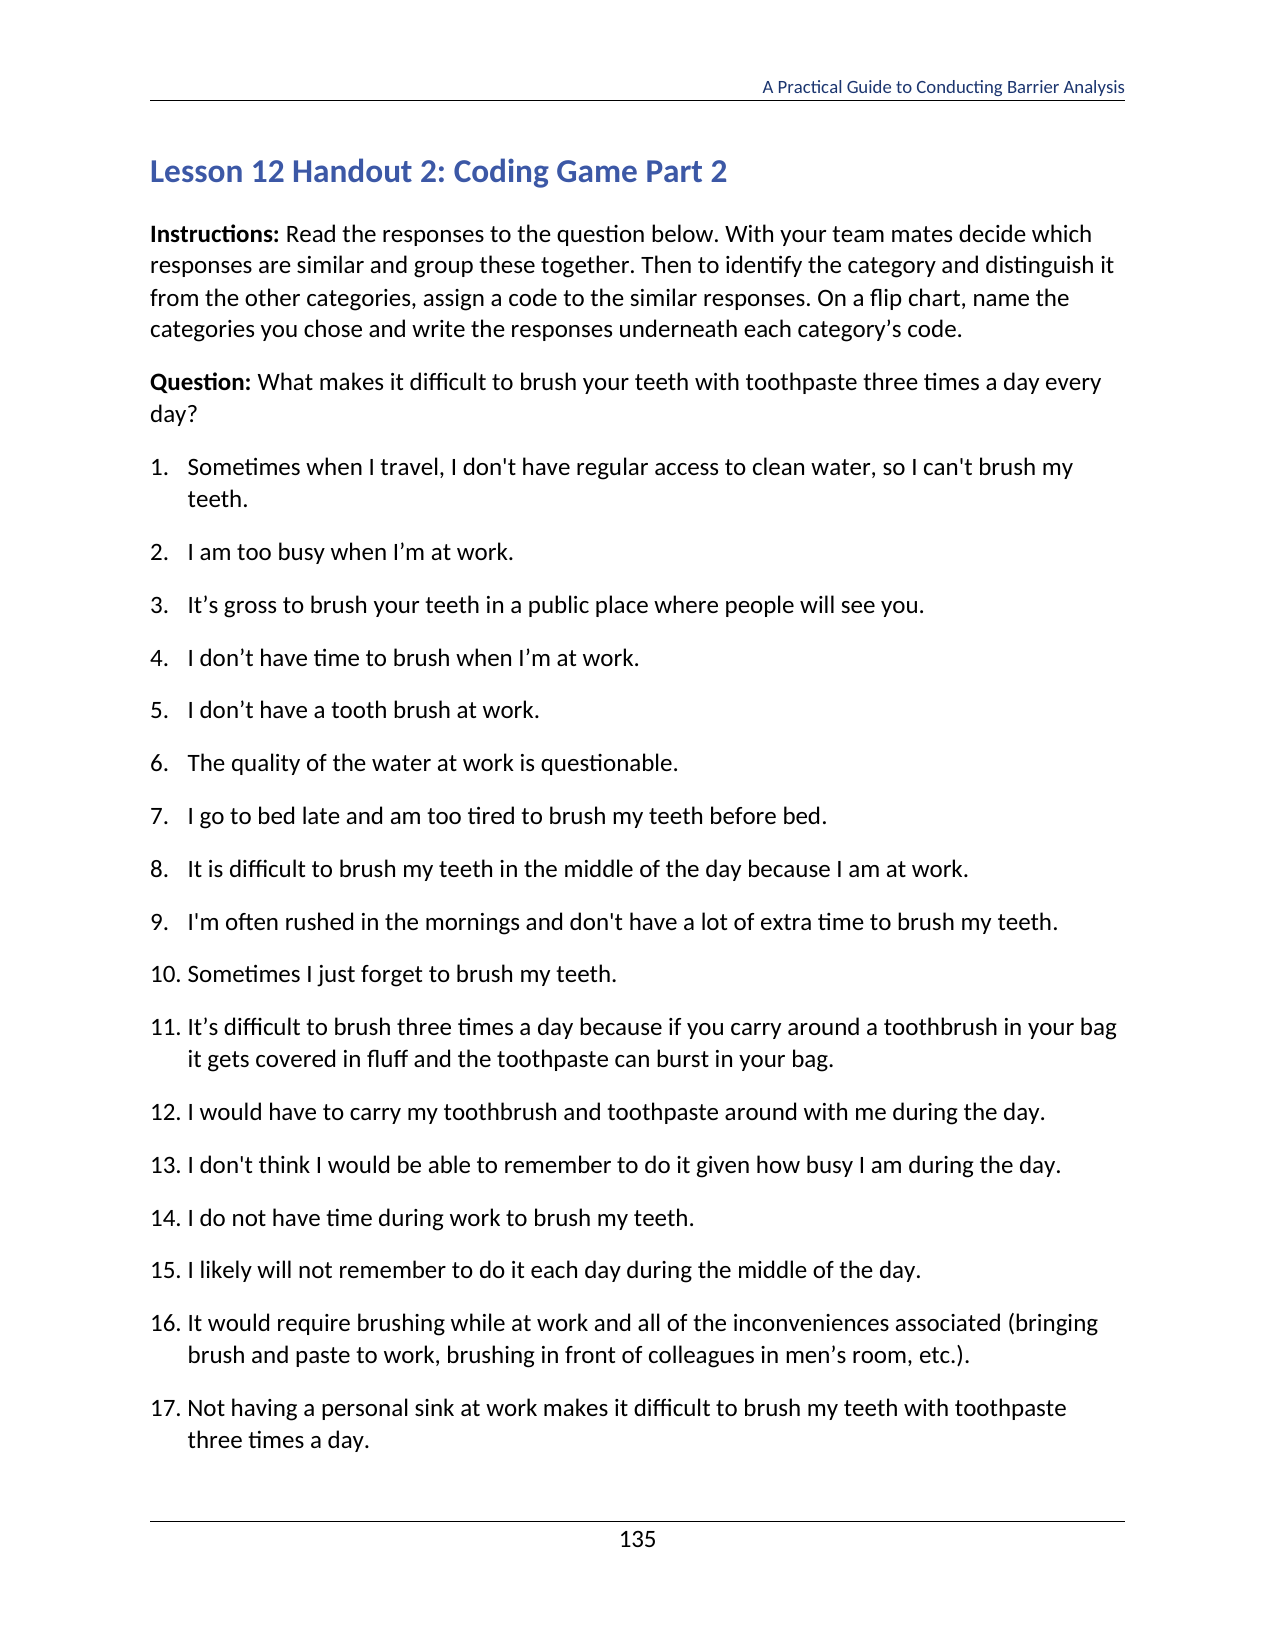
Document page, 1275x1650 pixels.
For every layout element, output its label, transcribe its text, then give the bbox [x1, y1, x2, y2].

list I am too busy when I’m at work. [150, 536, 1125, 567]
list I don’t have a tooth brush at work. [150, 694, 1125, 725]
list I would have to carry my toothbrush and toothpaste around with me during the day. [150, 1096, 1125, 1127]
list I don't think I would be able to remember to do it given how busy I am during the day. [150, 1149, 1125, 1179]
list It would require brushing while at work and all of the inconveniences associated (bringing brush and paste to work, brushing in front of colleagues in men’s room, etc.). [150, 1307, 1125, 1370]
list I likely will not remember to do it each day during the middle of the day. [150, 1254, 1125, 1285]
text Question: What makes it difficult to brush your teeth with toothpaste three times a day every day? [150, 366, 1125, 429]
list I go to bed late and am too tired to brush my teeth before bed. [150, 800, 1125, 831]
list Sometimes when I travel, I don't have regular access to clean water, so I can't brush my teeth. [150, 451, 1125, 514]
list I don’t have time to brush when I’m at work. [150, 642, 1125, 672]
list 17. Not having a personal sink at work makes it difficult to brush my teeth with toothpaste three times a day. [150, 1392, 1125, 1455]
list It’s difficult to brush three times a day because if you carry around a toothbrush in your bag it gets covered in fluff and the toothpaste can burst in your bag. [150, 1011, 1125, 1074]
list I do not have time during work to brush my teeth. [150, 1202, 1125, 1232]
list Sometimes I just forget to brush my teeth. [150, 958, 1125, 989]
list It is difficult to brush my teeth in the middle of the day because I am at work. [150, 853, 1125, 883]
subtitle Lesson 12 Handout 2: Coding Game Part 2 [150, 150, 1125, 191]
list It’s gross to brush your teeth in a public place where people will see you. [150, 589, 1125, 619]
text Instructions: Read the responses to the question below. With your team mates decide which responses are similar and group these together. Then to identify the category and distinguish it from the other categories, assign a code to the similar responses. On a flip chart, name the categories you chose and write the responses underneath each category’s code. [150, 218, 1125, 344]
list The quality of the water at work is questionable. [150, 747, 1125, 778]
list I'm often rushed in the mornings and don't have a lot of extra time to brush my teeth. [150, 906, 1125, 936]
